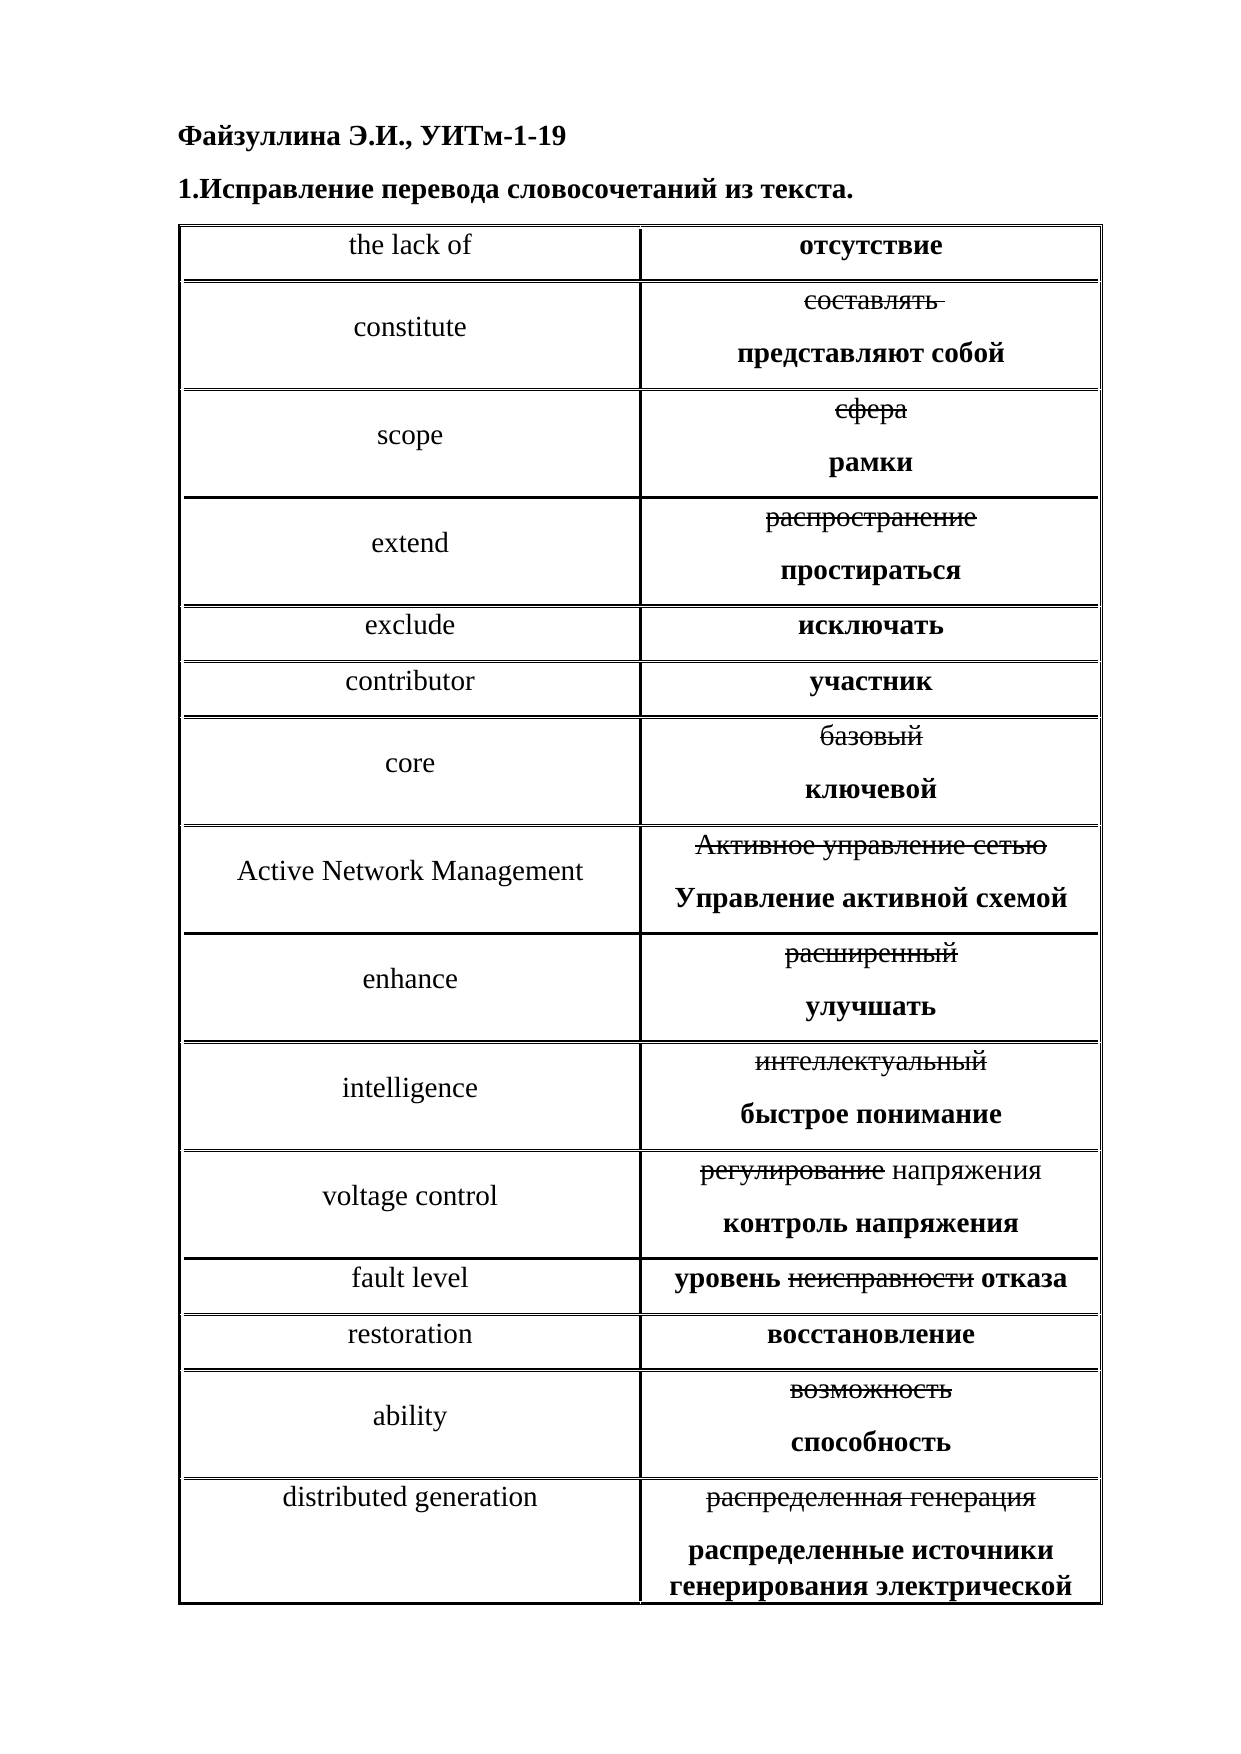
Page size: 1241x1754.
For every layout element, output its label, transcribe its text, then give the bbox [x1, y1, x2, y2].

table_cell регулирование напряжения контроль напряжения [640, 1149, 1101, 1257]
table_cell exclude [181, 604, 639, 660]
table_cell Активное управление сетью Управление активной схемой [640, 824, 1101, 932]
table_cell core [181, 715, 639, 824]
table_cell fault level [181, 1257, 639, 1312]
table_cell extend [181, 496, 639, 604]
table_cell enhance [181, 932, 639, 1040]
table_cell интеллектуальный быстрое понимание [642, 1040, 1100, 1149]
table_cell ability [181, 1368, 639, 1476]
table_cell contributor [180, 660, 640, 715]
table_cell возможность способность [642, 1368, 1100, 1476]
table_header the lack of [181, 227, 640, 279]
text Файзуллина Э.И., УИТм-1-19 [177, 118, 1152, 152]
table_cell intelligence [181, 1040, 639, 1149]
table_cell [640, 1476, 1100, 1602]
table_cell расширенный улучшать [642, 932, 1100, 1040]
table_cell сфера рамки [640, 388, 1101, 496]
table_cell распространение простираться [642, 496, 1100, 604]
table_cell Active Network Management [180, 824, 640, 932]
table_cell scope [180, 388, 640, 496]
table_cell составлять представляют собой [642, 279, 1100, 388]
table_cell базовый ключевой [642, 715, 1100, 824]
table_cell constitute [181, 279, 639, 388]
table_header отсутствие [640, 227, 1100, 279]
table_cell уровень неисправности отказа [642, 1257, 1100, 1312]
table_cell исключать [642, 604, 1100, 660]
table_cell участник [640, 660, 1101, 715]
table_cell восстановление [642, 1313, 1100, 1368]
table_cell voltage control [180, 1149, 640, 1257]
text 1.Исправление перевода словосочетаний из текста. [177, 171, 1152, 204]
table_cell restoration [181, 1313, 639, 1368]
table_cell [181, 1476, 640, 1602]
